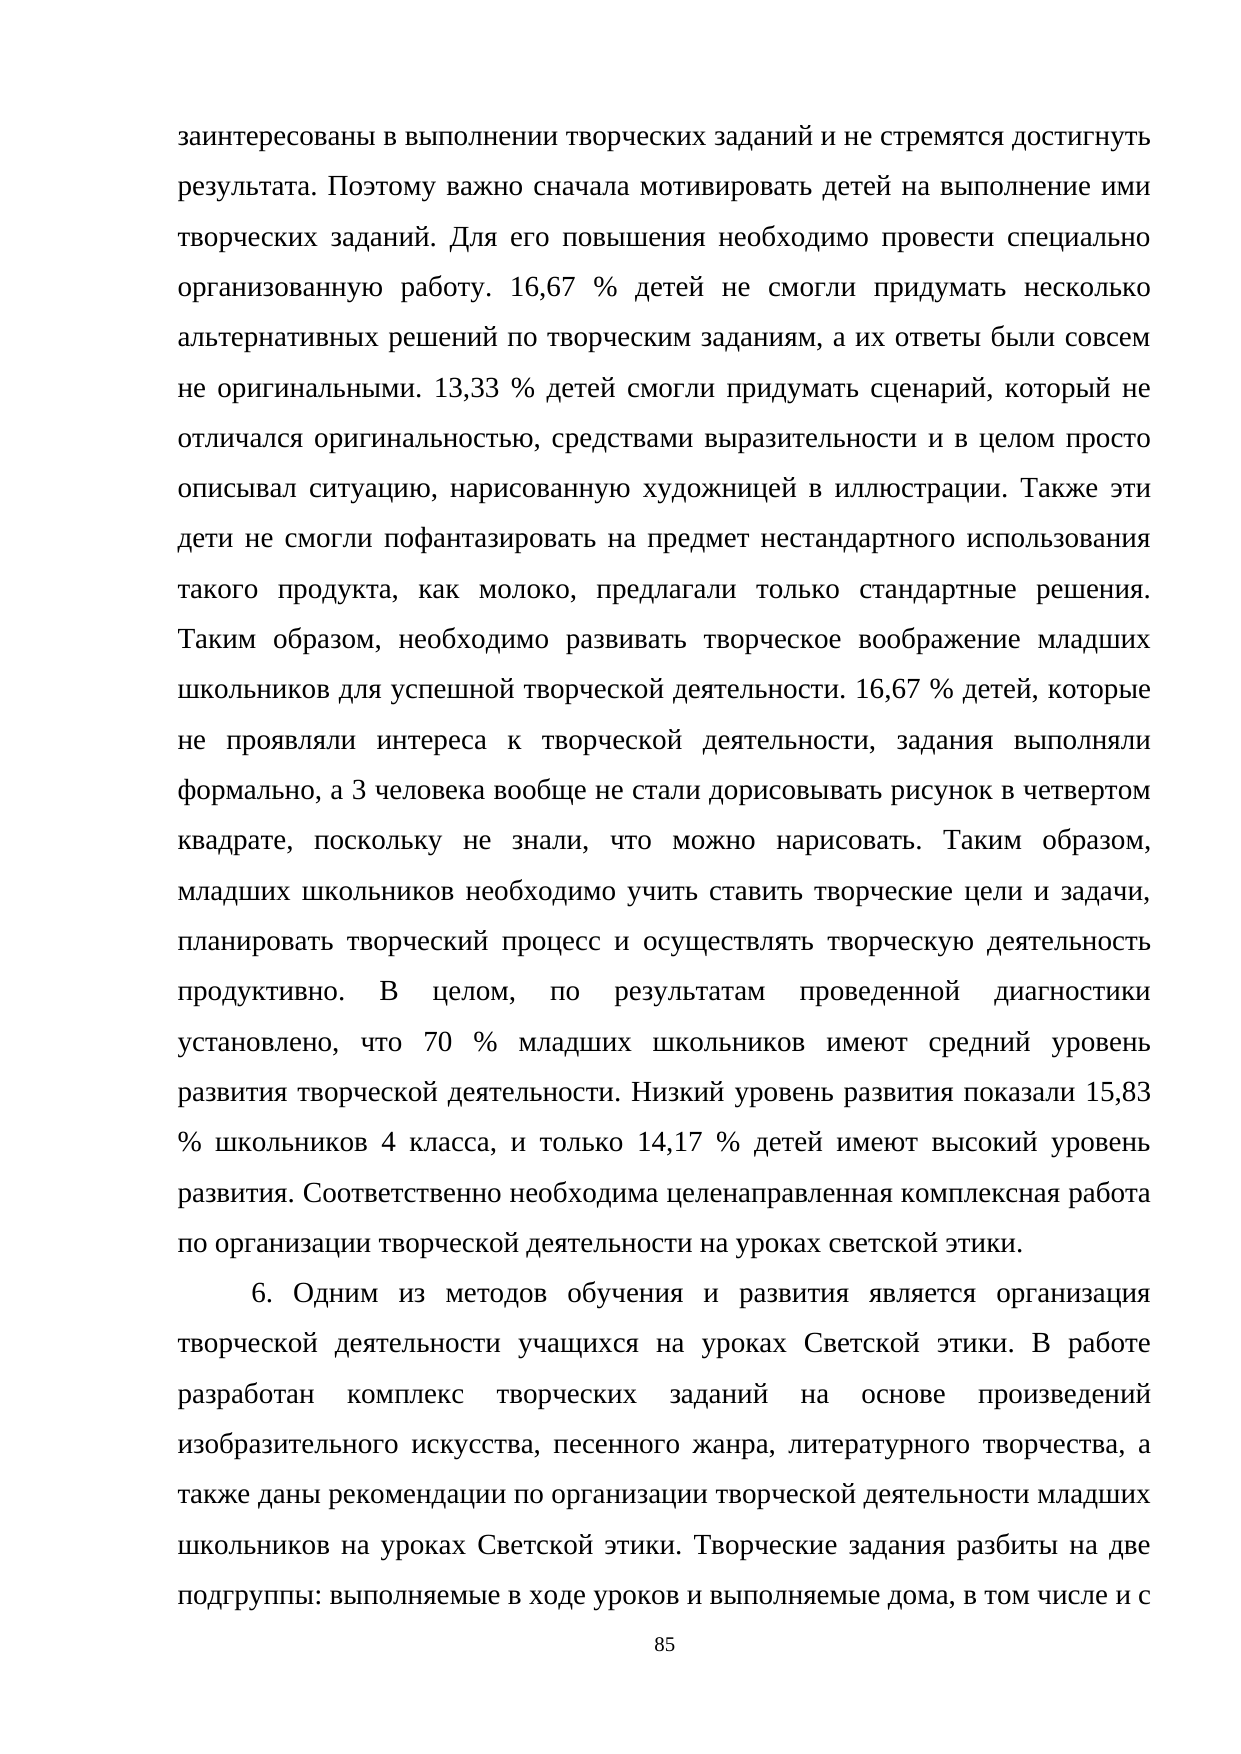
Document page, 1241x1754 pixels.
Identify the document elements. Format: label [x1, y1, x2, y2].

text [177, 1275, 1152, 1611]
text [177, 118, 1152, 1258]
